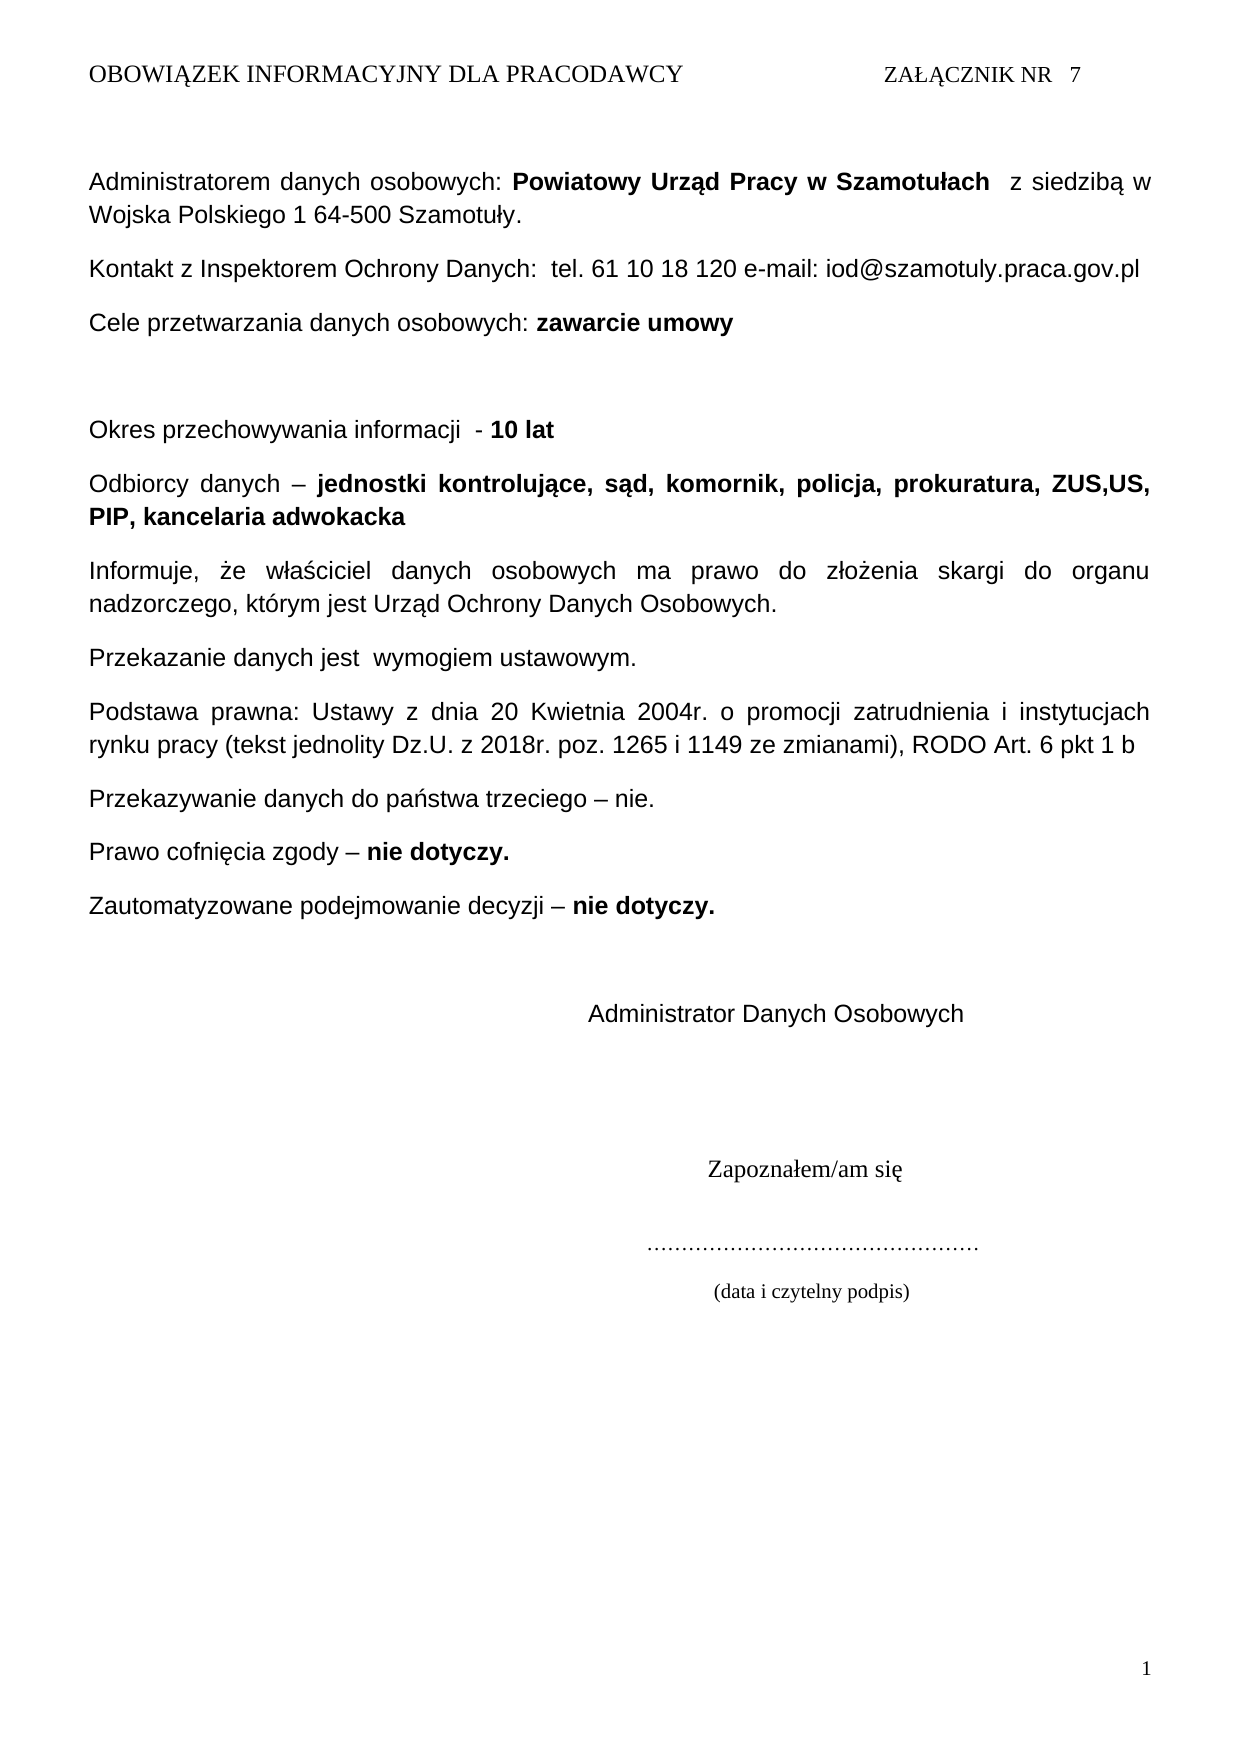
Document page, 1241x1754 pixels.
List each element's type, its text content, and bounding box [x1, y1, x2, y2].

text Podstawa prawna: Ustawy z dnia 20 Kwietnia 2004r. o promocji zatrudnienia i instytucjach rynku pracy (tekst jednolity Dz.U. z 2018r. poz. 1265 i 1149 ze zmianami), RODO Art. 6 pkt 1 b [89, 697, 1152, 758]
text OBOWIĄZEK INFORMACYJNY DLA PRACODAWCY ZAŁĄCZNIK NR 7 [89, 59, 1152, 88]
text Zautomatyzowane podejmowanie decyzji – nie dotyczy. [89, 891, 1152, 920]
text Administrator Danych Osobowych [89, 999, 1152, 1028]
text Przekazywanie danych do państwa trzeciego – nie. [89, 783, 1152, 812]
text Prawo cofnięcia zgody – nie dotyczy. [89, 837, 1152, 866]
text Administratorem danych osobowych: Powiatowy Urząd Pracy w Szamotułach z siedzibą w Wojska Polskiego 1 64-500 Szamotuły. [89, 167, 1152, 228]
text Kontakt z Inspektorem Ochrony Danych: tel. 61 10 18 120 e-mail: iod@szamotuly.praca.gov.pl [89, 254, 1152, 282]
text (data i czytelny podpis) [89, 1279, 1152, 1303]
text Zapoznałem/am się [89, 1154, 1152, 1182]
text Informuje, że właściciel danych osobowych ma prawo do złożenia skargi do organu nadzorczego, którym jest Urząd Ochrony Danych Osobowych. [89, 556, 1152, 618]
text Przekazanie danych jest wymogiem ustawowym. [89, 643, 1152, 672]
text ………………………………………… [89, 1231, 1152, 1255]
text Okres przechowywania informacji - 10 lat [89, 415, 1152, 444]
text Odbiorcy danych – jednostki kontrolujące, sąd, komornik, policja, prokuratura, ZUS,US, PIP, kancelaria adwokacka [89, 469, 1152, 531]
text Cele przetwarzania danych osobowych: zawarcie umowy [89, 307, 1152, 336]
